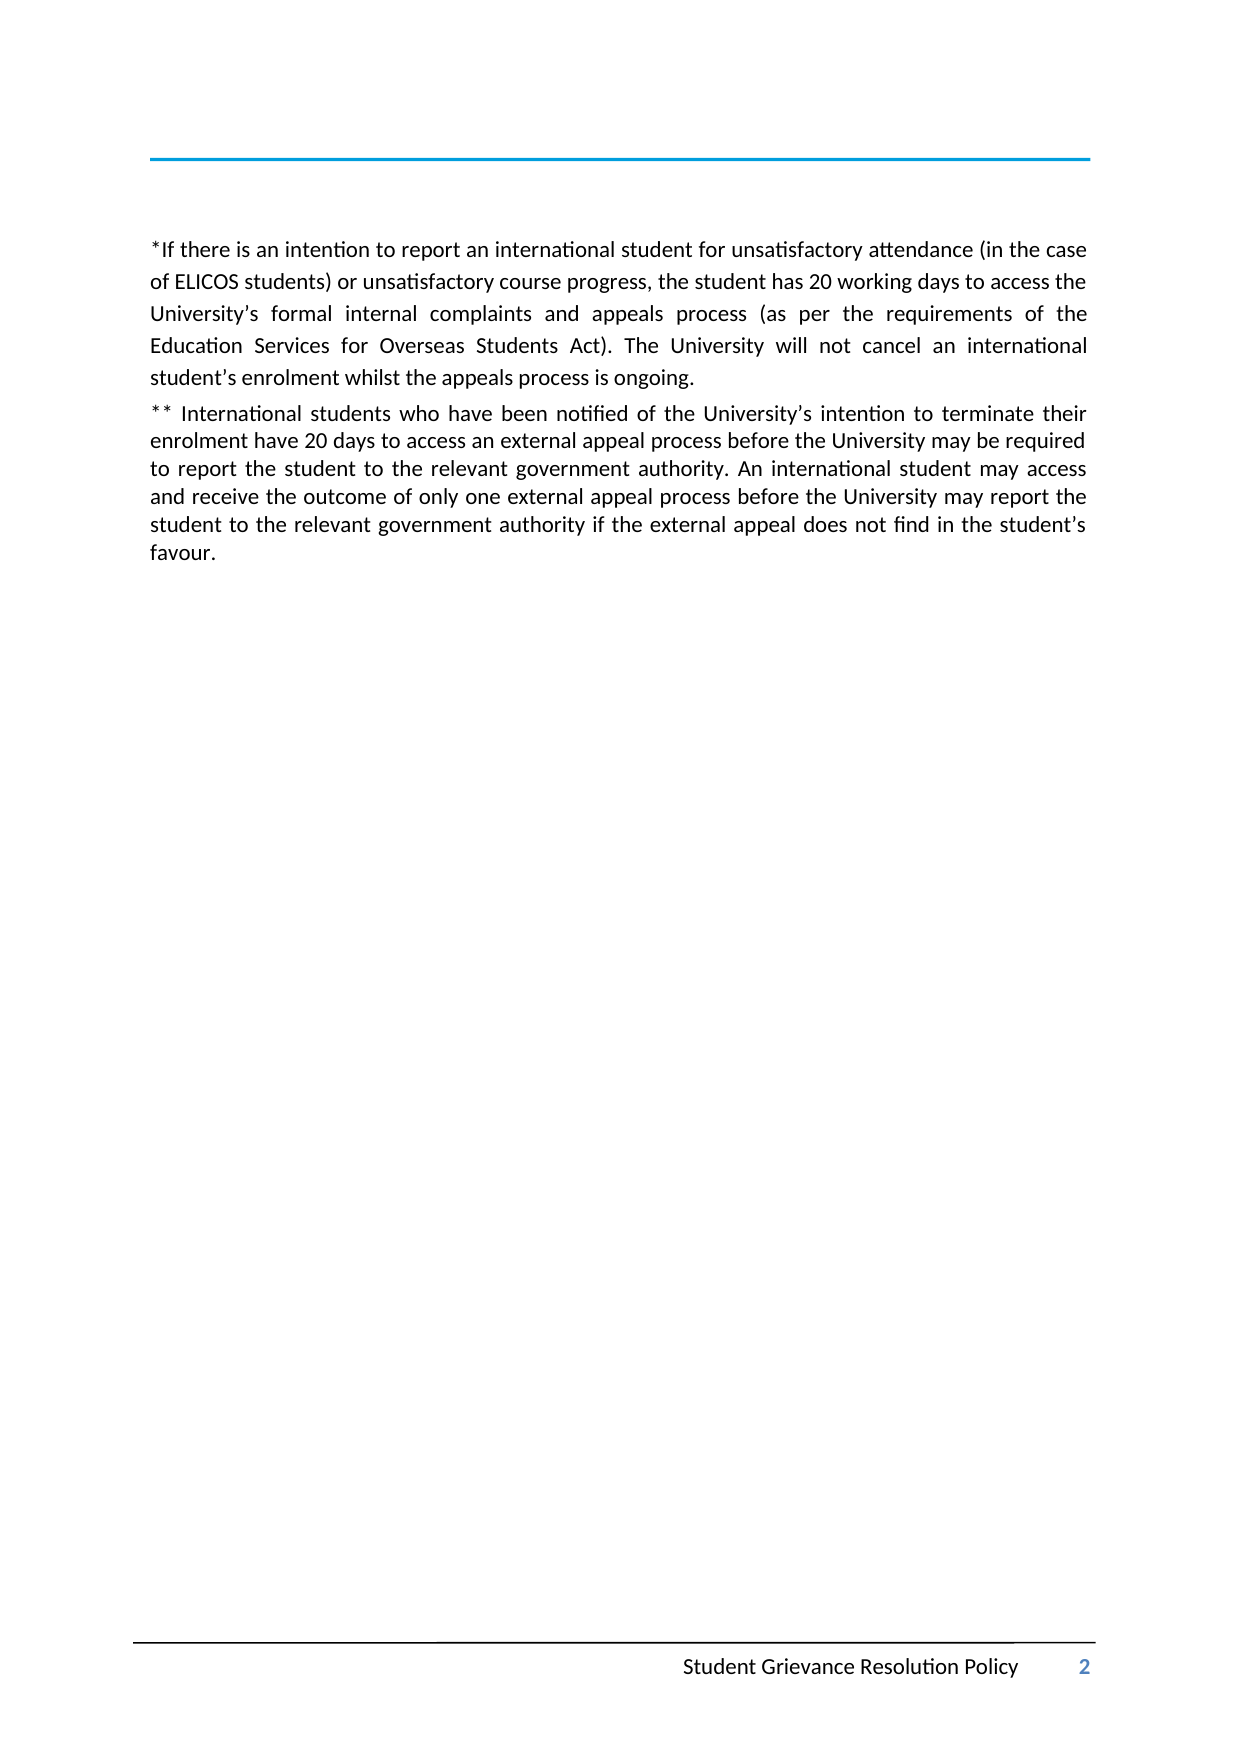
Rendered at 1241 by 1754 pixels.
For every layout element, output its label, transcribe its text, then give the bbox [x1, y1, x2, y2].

text *If there is an intention to report an international student for unsatisfactory attendance (in the case of ELICOS students) or unsatisfactory course progress, the student has 20 working days to access the University’s formal internal complaints and appeals process (as per the requirements of the Education Services for Overseas Students Act). The University will not cancel an international student’s enrolment whilst the appeals process is ongoing. [150, 235, 1089, 392]
text ** International students who have been notified of the University’s intention to terminate their enrolment have 20 days to access an external appeal process before the University may be required to report the student to the relevant government authority. An international student may access and receive the outcome of only one external appeal process before the University may report the student to the relevant government authority if the external appeal does not find in the student’s favour. [150, 399, 1089, 566]
